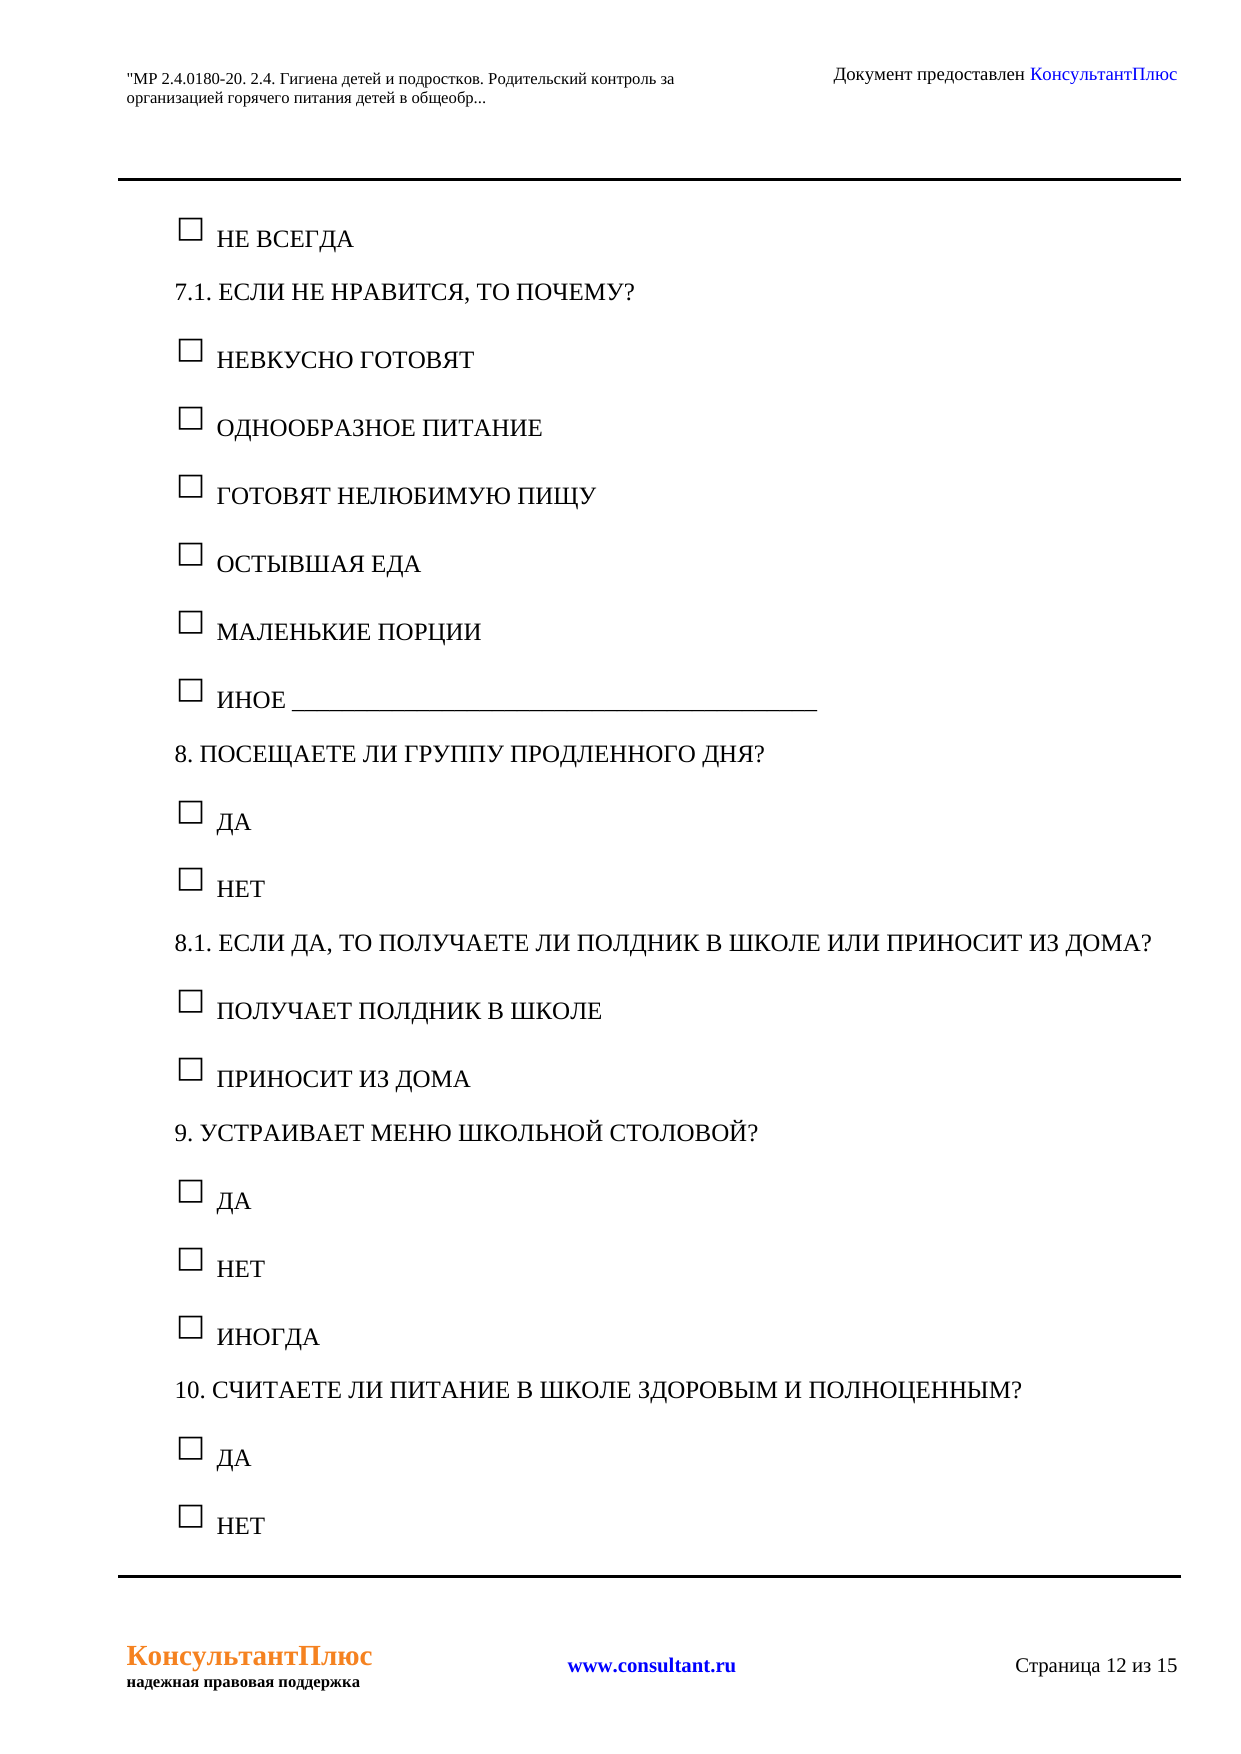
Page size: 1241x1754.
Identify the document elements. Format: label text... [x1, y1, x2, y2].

text НЕВКУСНО ГОТОВЯТ [118, 331, 1181, 374]
text 10. СЧИТАЕТЕ ЛИ ПИТАНИЕ В ШКОЛЕ ЗДОРОВЫМ И ПОЛНОЦЕННЫМ? [118, 1375, 1181, 1404]
text НЕ ВСЕГДА [118, 209, 1181, 252]
text ГОТОВЯТ НЕЛЮБИМУЮ ПИЩУ [118, 467, 1181, 510]
text 9. УСТРАИВАЕТ МЕНЮ ШКОЛЬНОЙ СТОЛОВОЙ? [118, 1118, 1181, 1147]
text 7.1. ЕСЛИ НЕ НРАВИТСЯ, ТО ПОЧЕМУ? [118, 277, 1181, 306]
text ИНОГДА [118, 1307, 1181, 1350]
text ОСТЫВШАЯ ЕДА [118, 535, 1181, 578]
text ОДНООБРАЗНОЕ ПИТАНИЕ [118, 399, 1181, 442]
text ПРИНОСИТ ИЗ ДОМА [118, 1050, 1181, 1093]
text 8.1. ЕСЛИ ДА, ТО ПОЛУЧАЕТЕ ЛИ ПОЛДНИК В ШКОЛЕ ИЛИ ПРИНОСИТ ИЗ ДОМА? [118, 928, 1181, 957]
text НЕТ [118, 1239, 1181, 1282]
text НЕТ [118, 1497, 1181, 1540]
text ПОЛУЧАЕТ ПОЛДНИК В ШКОЛЕ [118, 982, 1181, 1025]
text МАЛЕНЬКИЕ ПОРЦИИ [118, 603, 1181, 646]
text ДА [118, 1172, 1181, 1214]
text НЕТ [118, 860, 1181, 903]
text ИНОЕ __________________________________________ [118, 671, 1181, 714]
text ДА [118, 1429, 1181, 1472]
text 8. ПОСЕЩАЕТЕ ЛИ ГРУППУ ПРОДЛЕННОГО ДНЯ? [118, 739, 1181, 767]
text ДА [118, 792, 1181, 835]
